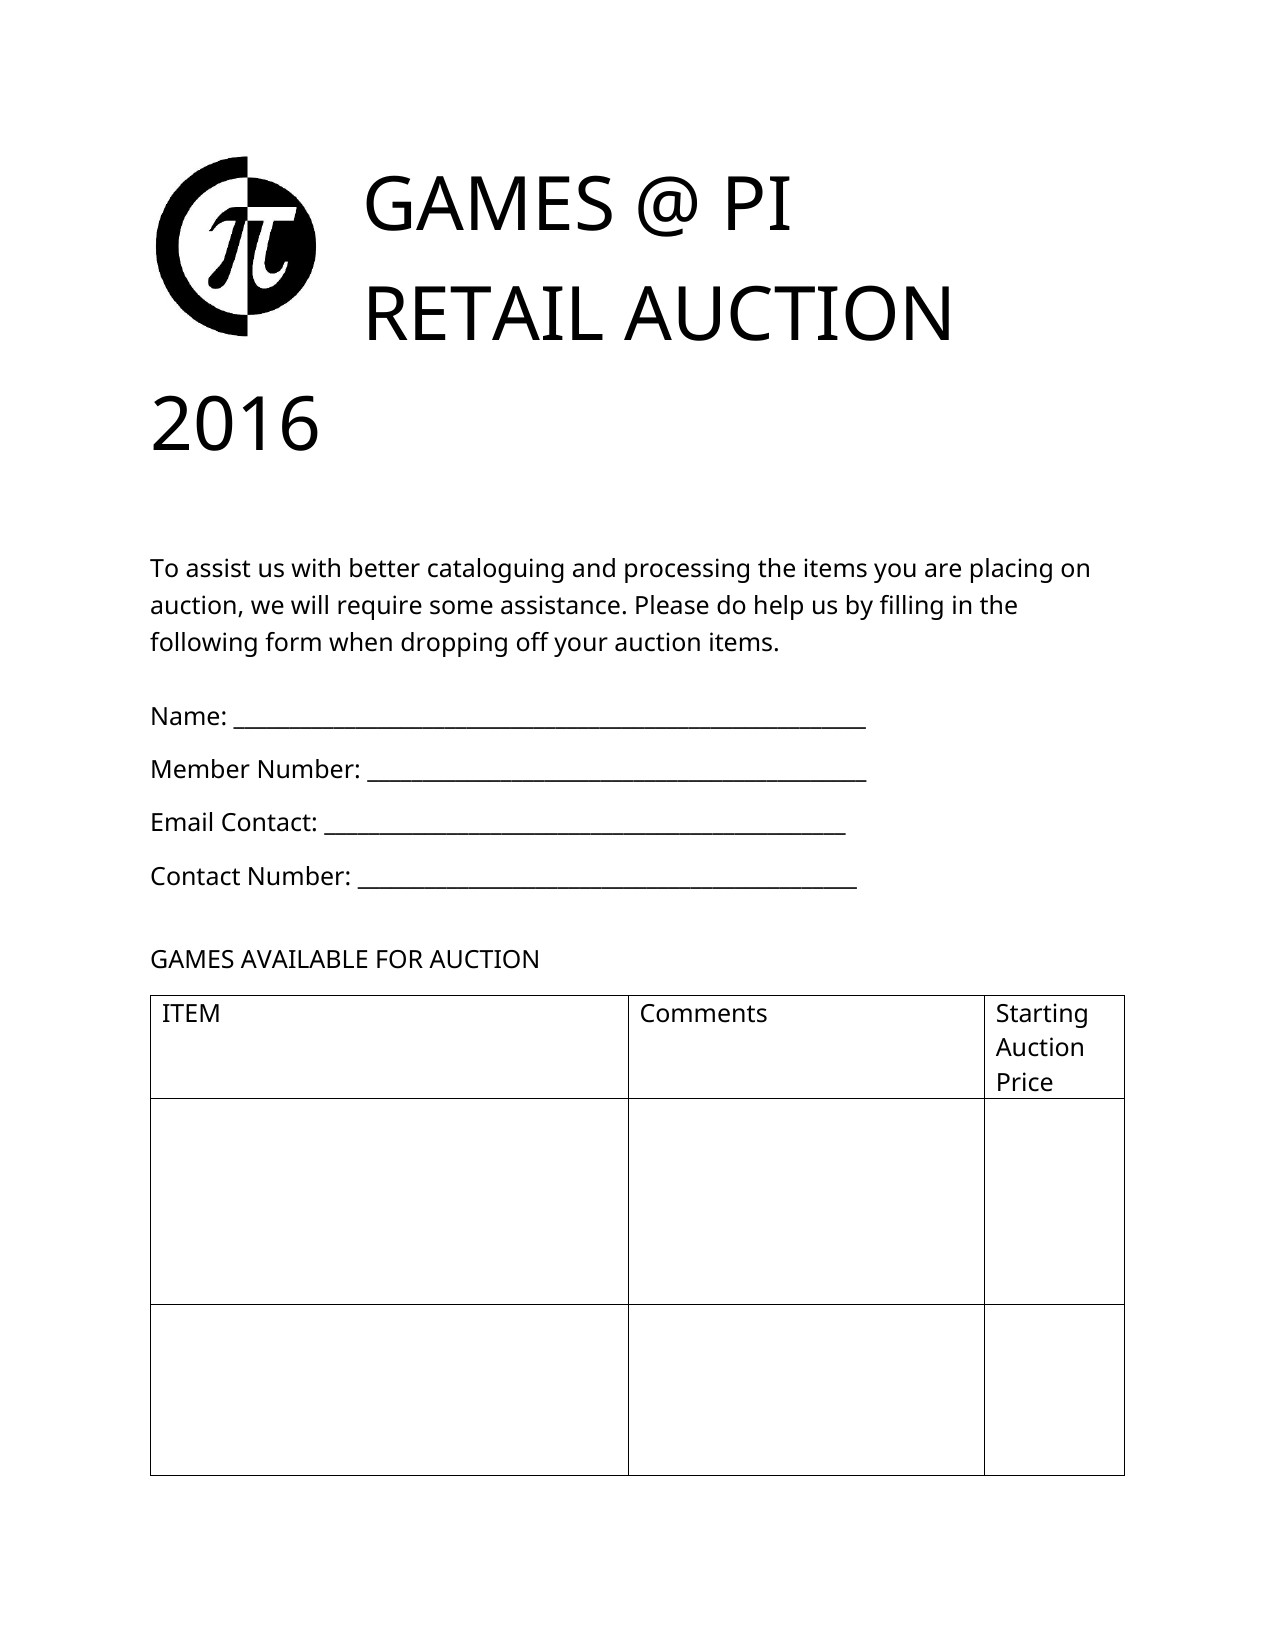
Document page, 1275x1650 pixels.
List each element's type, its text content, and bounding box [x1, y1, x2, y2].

text GAMES AVAILABLE FOR AUCTION [150, 942, 1125, 976]
text Member Number: _____________________________________________ [150, 752, 1125, 786]
table_cell [985, 1099, 1124, 1304]
text GAMES @ PI RETAIL AUCTION 2016 [150, 150, 1125, 473]
table_header Starting Auction Price [985, 996, 1124, 1098]
text Email Contact: _______________________________________________ [150, 805, 1125, 839]
table_header ITEM [151, 996, 628, 1098]
text Contact Number: _____________________________________________ [150, 858, 1125, 923]
table_cell [629, 1305, 984, 1475]
table_cell [629, 1099, 984, 1304]
table_cell [985, 1305, 1124, 1475]
table_header Comments [629, 996, 984, 1098]
table_cell [151, 1305, 628, 1475]
table_cell [151, 1099, 628, 1304]
picture [150, 150, 343, 343]
text To assist us with better cataloguing and processing the items you are placing on auction, we will require some assistance. Please do help us by filling in the following form when dropping off your auction items. Name: _________________________________________________________ [150, 551, 1125, 732]
